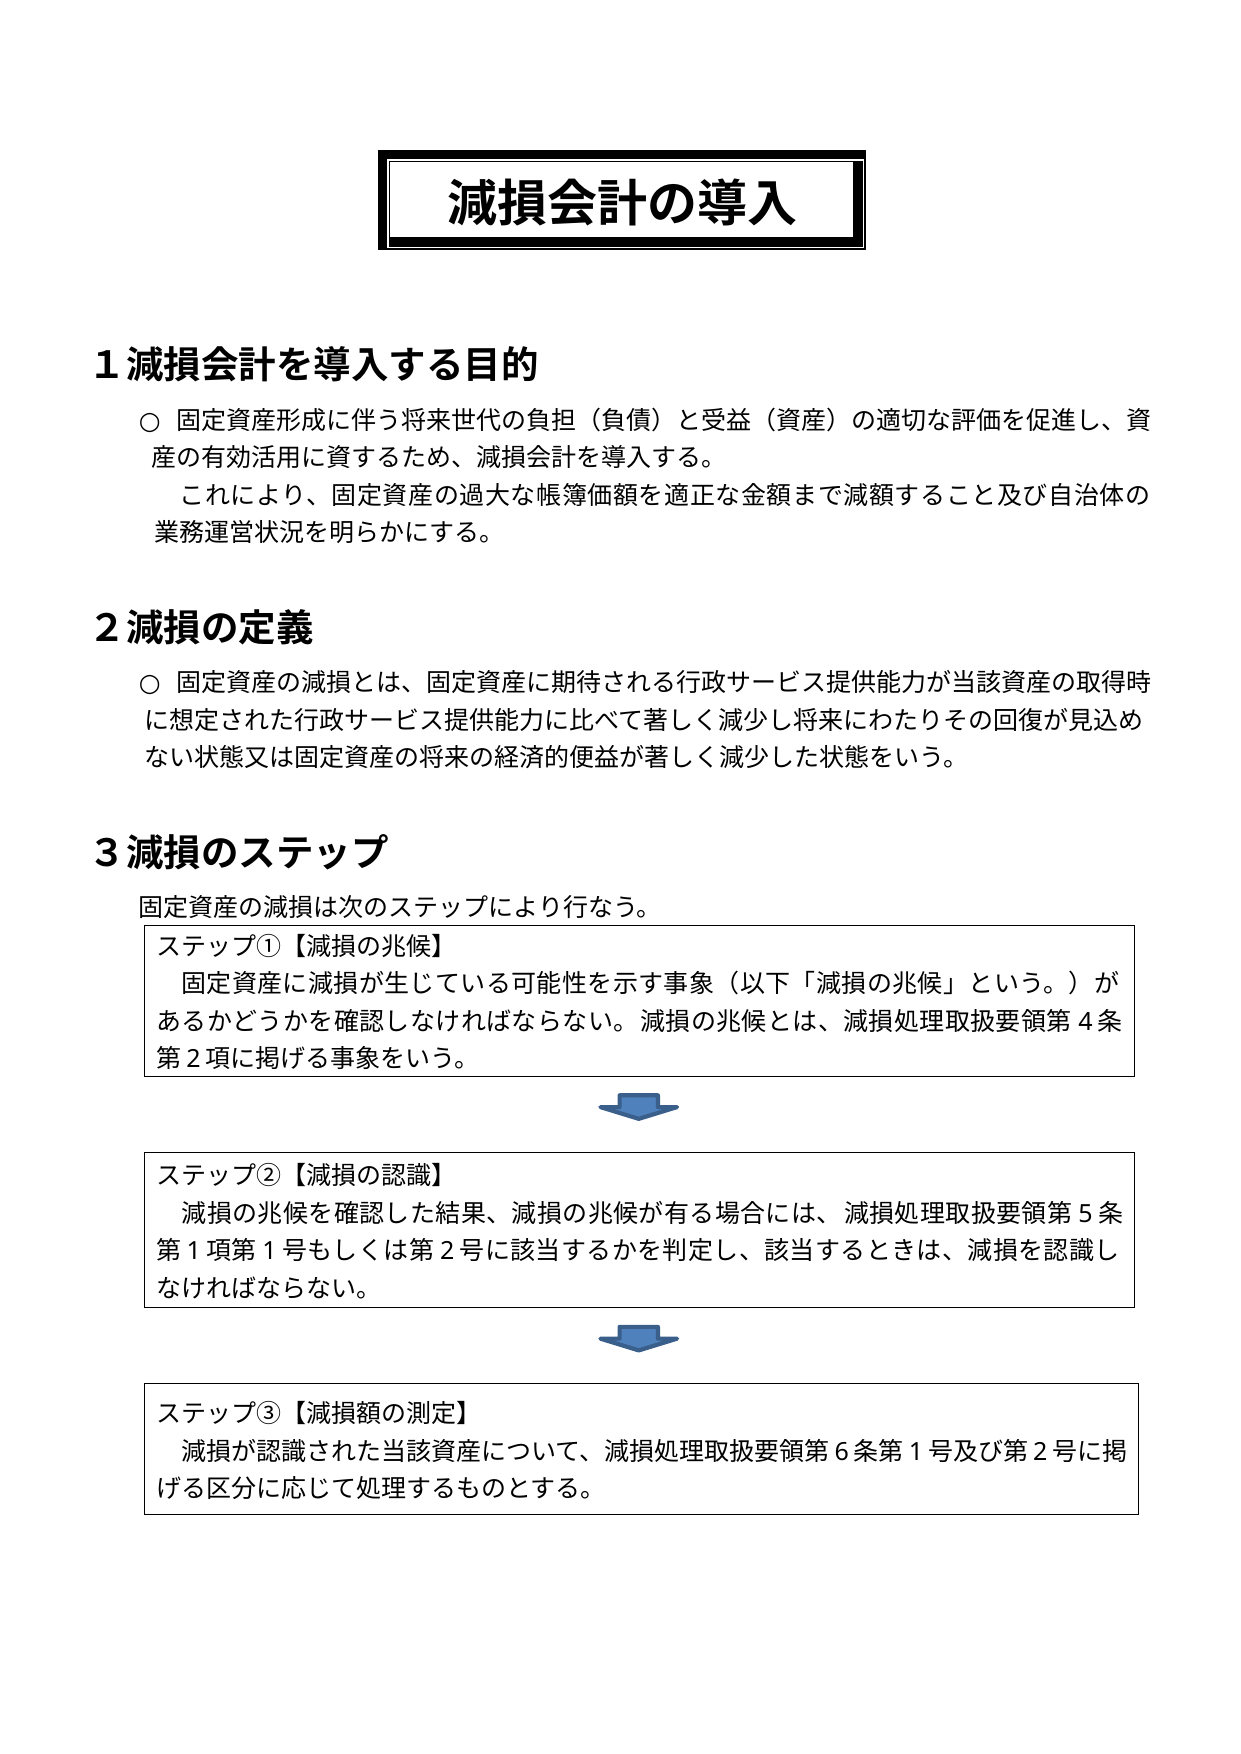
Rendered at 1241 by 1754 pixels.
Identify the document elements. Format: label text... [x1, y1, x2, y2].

text これにより、固定資産の過大な帳簿価額を適正な金額まで減額すること及び自治体の業務運営状況を明らかにする。 [154, 475, 1152, 550]
text ２減損の定義 [89, 587, 1152, 662]
text 産の有効活用に資するため、減損会計を導入する。 [138, 437, 1152, 475]
text 固定資産の減損は次のステップにより行なう。 [89, 887, 1152, 925]
text ない状態又は固定資産の将来の経済的便益が著しく減少した状態をいう。 [89, 737, 1152, 775]
table_header ステップ①【減損の兆候】 固定資産に減損が生じている可能性を示す事象（以下「減損の兆候」という。）があるかどうかを確認しなければならない。減損の兆候とは、減損処理取扱要領第4条第2項に掲げる事象をいう。 [145, 926, 1134, 1076]
table_header ステップ③【減損額の測定】 減損が認識された当該資産について、減損処理取扱要領第6条第1号及び第2号に掲げる区分に応じて処理するものとする。 [145, 1384, 1138, 1514]
list 固定資産形成に伴う将来世代の負担（負債）と受益（資産）の適切な評価を促進し、資 [138, 400, 1152, 437]
text １減損会計を導入する目的 [89, 325, 1152, 400]
list 固定資産の減損とは、固定資産に期待される行政サービス提供能力が当該資産の取得時 [138, 662, 1152, 700]
table_header 減損会計の導入 [390, 162, 853, 237]
text に想定された行政サービス提供能力に比べて著しく減少し将来にわたりその回復が見込め [89, 700, 1152, 737]
table_header ステップ②【減損の認識】 減損の兆候を確認した結果、減損の兆候が有る場合には、減損処理取扱要領第5条第1項第1号もしくは第2号に該当するかを判定し、該当するときは、減損を認識しなければならない。 [145, 1153, 1134, 1307]
text ３減損のステップ [89, 812, 1152, 887]
